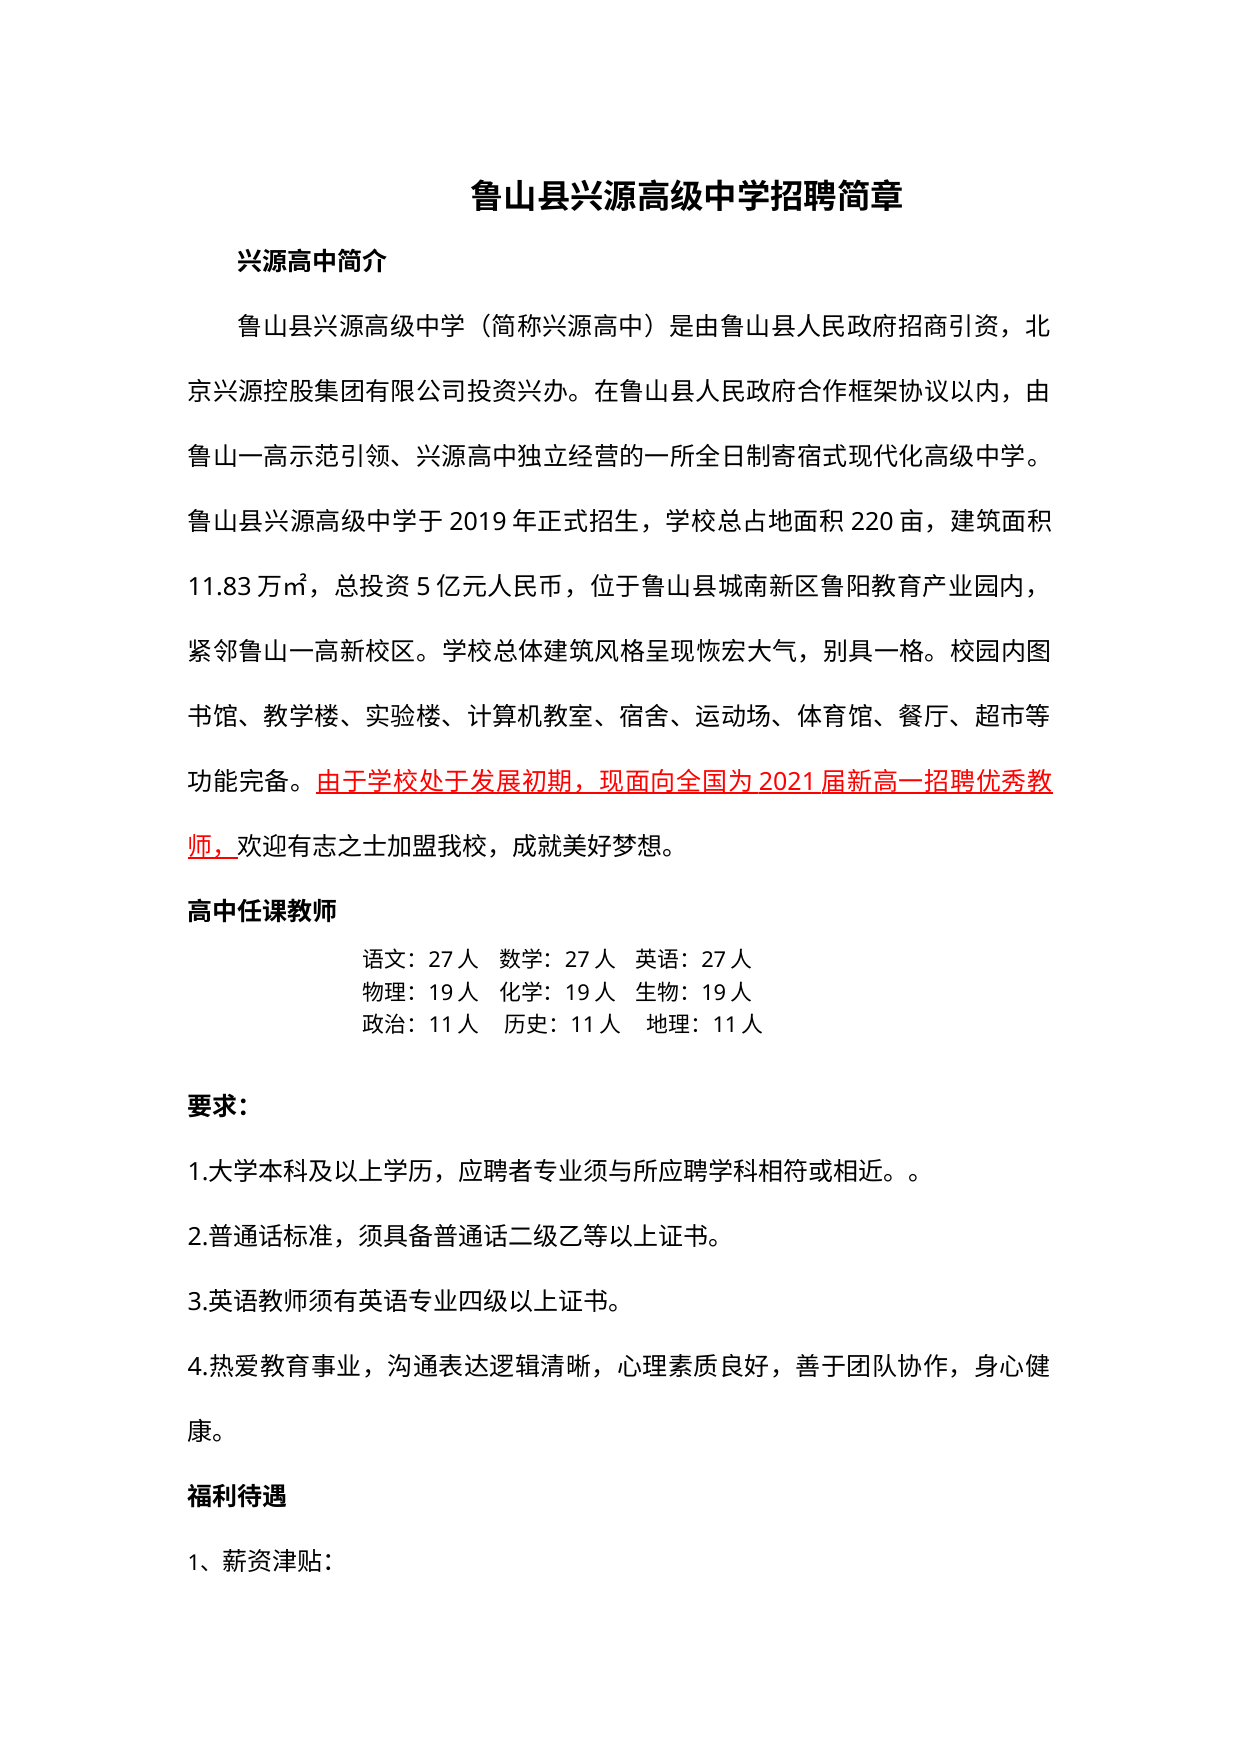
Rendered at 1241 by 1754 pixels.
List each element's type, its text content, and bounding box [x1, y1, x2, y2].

text 鲁山县兴源高级中学招聘简章 [187, 162, 1053, 227]
text 2.普通话标准，须具备普通话二级乙等以上证书。 [187, 1202, 1053, 1267]
text 福利待遇 [187, 1462, 1053, 1527]
text 物理：19人 化学：19人 生物：19人 [187, 974, 1053, 1007]
text 兴源高中简介 [187, 227, 1053, 292]
text 鲁山县兴源高级中学（简称兴源高中）是由鲁山县人民政府招商引资，北京兴源控股集团有限公司投资兴办。在鲁山县人民政府合作框架协议以内，由鲁山一高示范引领、兴源高中独立经营的一所全日制寄宿式现代化高级中学。鲁山县兴源高级中学于2019年正式招生，学校总占地面积220亩，建筑面积11.83万㎡，总投资5亿元人民币，位于鲁山县城南新区鲁阳教育产业园内，紧邻鲁山一高新校区。学校总体建筑风格呈现恢宏大气，别具一格。校园内图书馆、教学楼、实验楼、计算机教室、宿舍、运动场、体育馆、餐厅、超市等功能完备。由于学校处于发展初期，现面向全国为2021届新高一招聘优秀教师，欢迎有志之士加盟我校，成就美好梦想。 [187, 292, 1053, 877]
text 3.英语教师须有英语专业四级以上证书。 [187, 1267, 1053, 1332]
text 高中任课教师 [187, 877, 1053, 942]
text 1、薪资津贴： [187, 1527, 1053, 1592]
text 1.大学本科及以上学历，应聘者专业须与所应聘学科相符或相近。。 [187, 1137, 1053, 1202]
text 语文：27人 数学：27人 英语：27人 [187, 942, 1053, 974]
text 政治：11人 历史：11人 地理：11人：1人 音乐：2人 美术：2人 [187, 1007, 1053, 1072]
text 4.热爱教育事业，沟通表达逻辑清晰，心理素质良好，善于团队协作，身心健康。 [187, 1332, 1053, 1462]
text 要求： [187, 1072, 1053, 1137]
